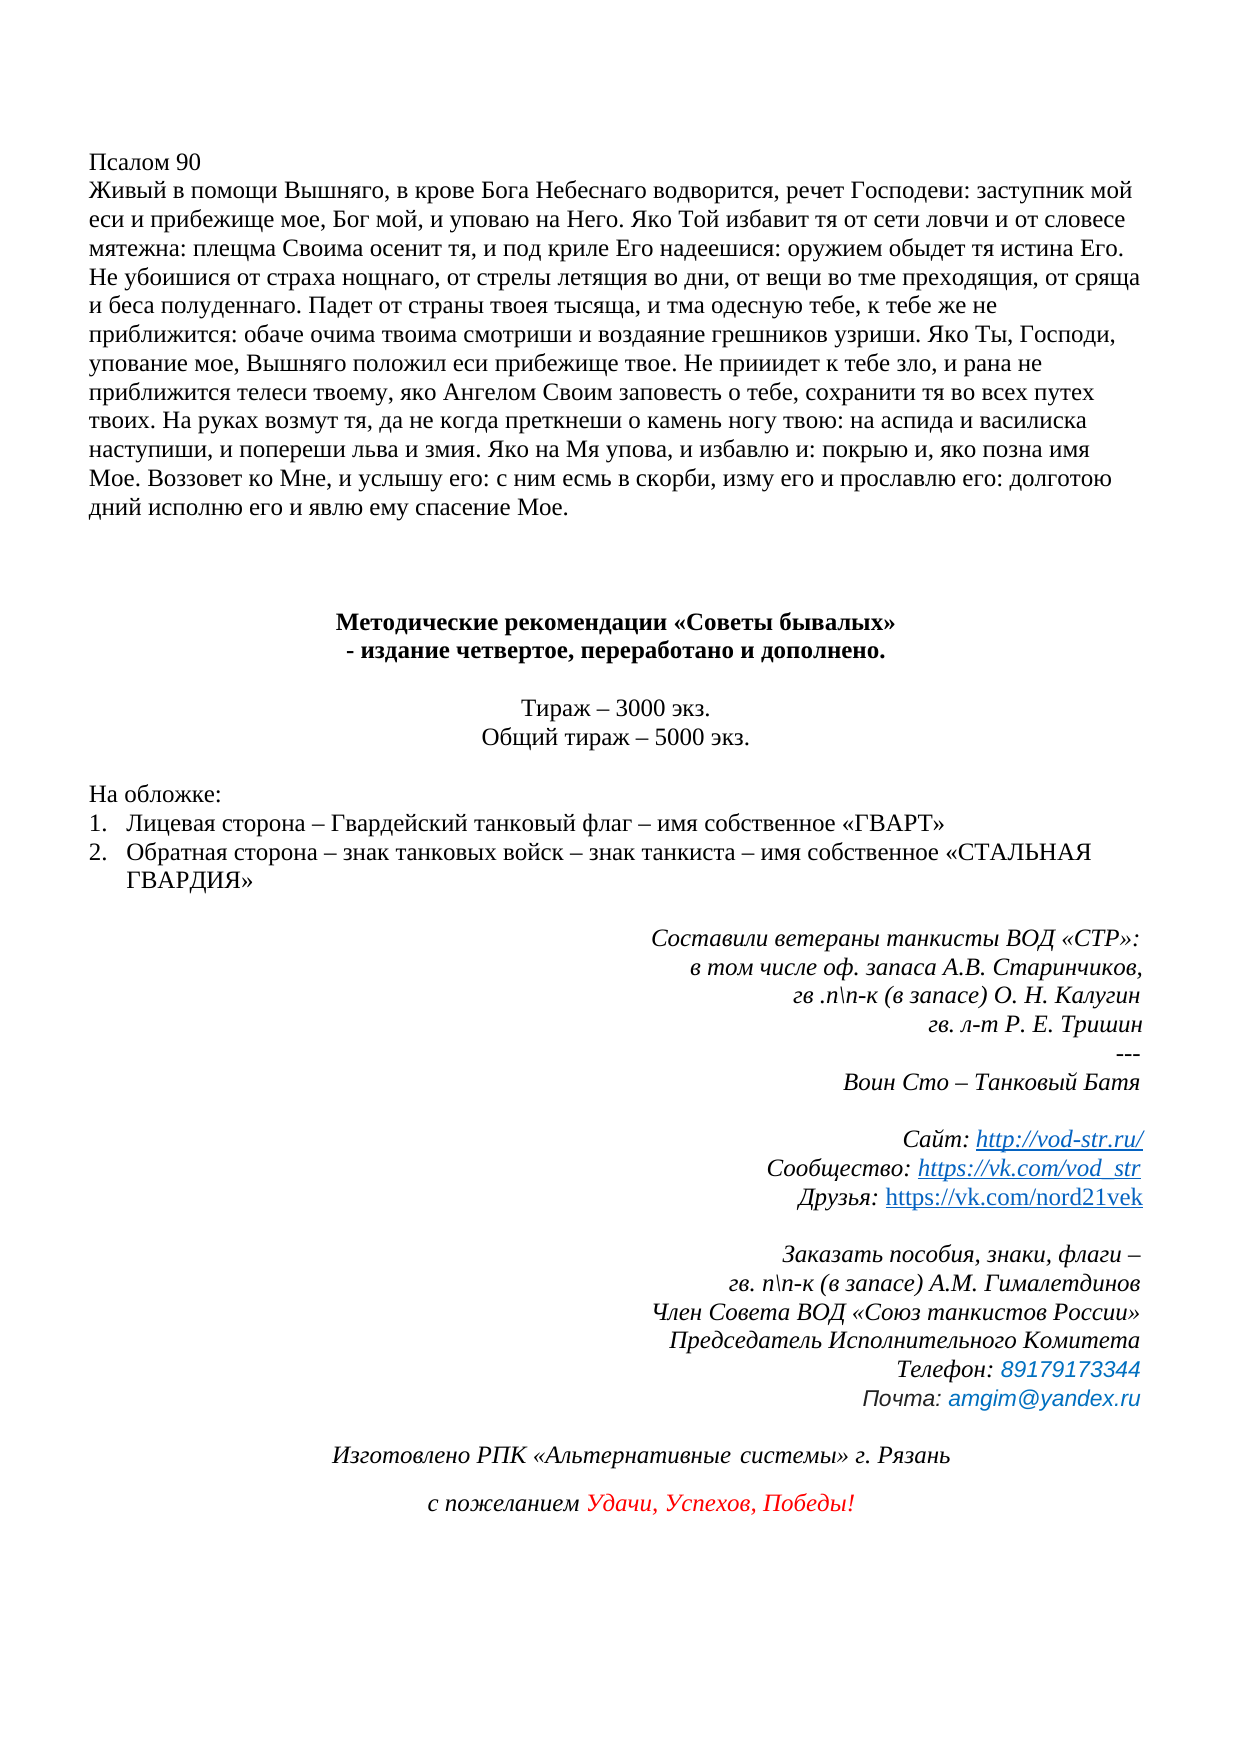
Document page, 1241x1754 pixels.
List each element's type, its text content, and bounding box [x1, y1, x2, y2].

text Телефон: 89179173344 [59, 1354, 1143, 1383]
text Сообщество: https://vk.com/vod_str [89, 1153, 1143, 1182]
text На обложке: [89, 779, 1143, 808]
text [89, 118, 1143, 521]
text Друзья: https://vk.com/nord21vek [89, 1182, 1143, 1211]
text Сайт: http://vod-str.ru/ [89, 1124, 1143, 1153]
text --- [89, 1038, 1143, 1067]
text Член Совета ВОД «Союз танкистов России» [59, 1297, 1143, 1326]
text Воин Сто – Танковый Батя [89, 1067, 1143, 1096]
text гв. п\п-к (в запасе) А.М. Гималетдинов [59, 1268, 1143, 1297]
text с пожеланием Удачи, Успехов, Победы! [59, 1488, 1226, 1516]
text - издание четвертое, переработано и дополнено. [89, 636, 1143, 664]
text Составили ветераны танкисты ВОД «СТР»: [89, 923, 1143, 952]
text гв .п\п-к (в запасе) О. Н. Калугин [89, 981, 1143, 1009]
text в том числе оф. запаса А.В. Старинчиков, [89, 952, 1143, 981]
text Почта: amgim@yandex.ru [59, 1383, 1143, 1411]
text Общий тираж – 5000 экз. [89, 722, 1143, 751]
list Обратная сторона – знак танковых войск – знак танкиста – имя собственное «СТАЛЬНАЯ ГВАРДИЯ» [89, 837, 1143, 894]
list Лицевая сторона – Гвардейский танковый флаг – имя собственное «ГВАРТ» [89, 808, 1143, 837]
text Тираж – 3000 экз. [89, 693, 1143, 722]
text Председатель Исполнительного Комитета [59, 1326, 1143, 1354]
text Изготовлено РПК «Альтернативные системы» г. Рязань [59, 1440, 1226, 1469]
text Заказать пособия, знаки, флаги – [59, 1239, 1143, 1268]
text гв. л-т Р. Е. Тришин [89, 1009, 1143, 1038]
text Методические рекомендации «Советы бывалых» [89, 607, 1143, 636]
